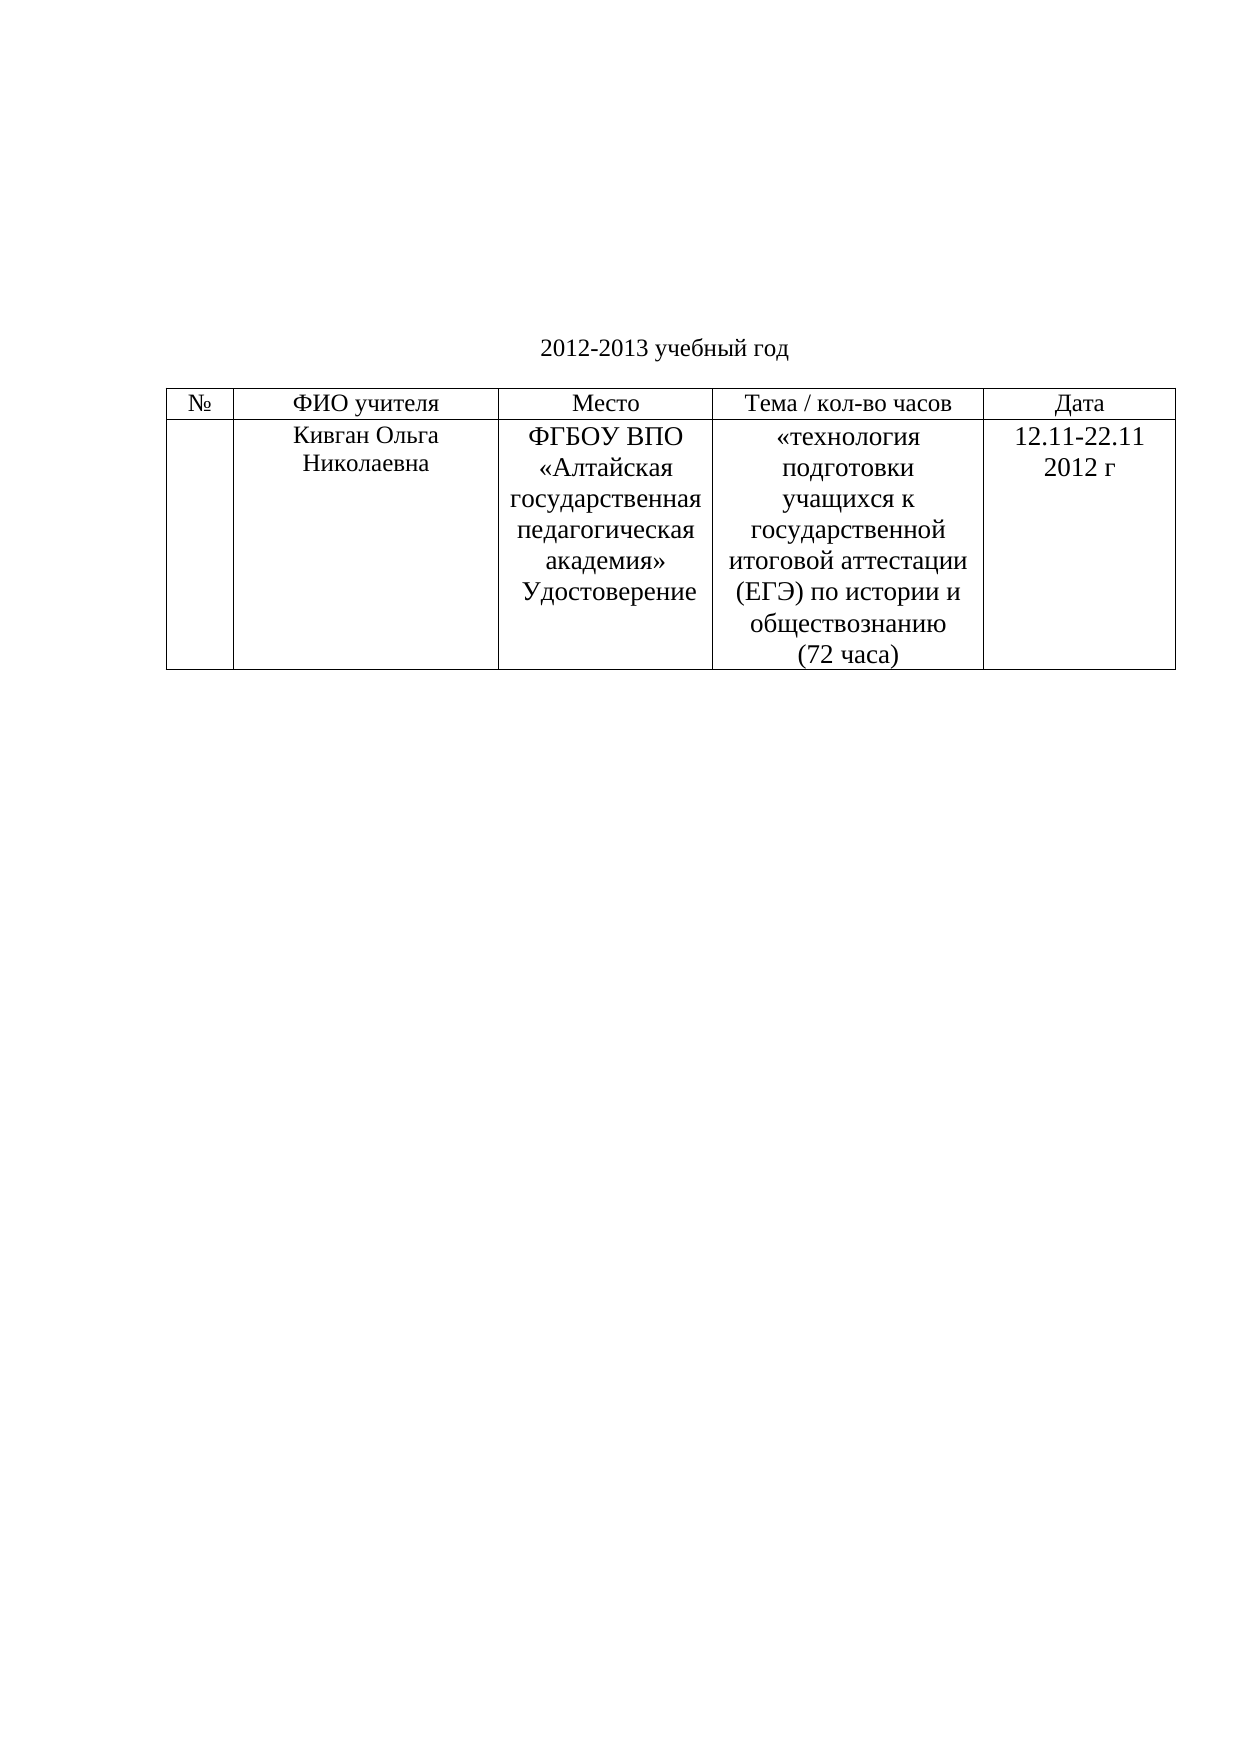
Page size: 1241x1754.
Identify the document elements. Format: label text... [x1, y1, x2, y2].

table_cell «технология подготовки учащихся к государственной итоговой аттестации (ЕГЭ) по истории и обществознанию (72 часа) [713, 420, 983, 669]
table_cell ФГБОУ ВПО «Алтайская государственная педагогическая академия» Удостоверение [499, 420, 712, 669]
table_cell Кивган Ольга Николаевна [234, 420, 498, 669]
table_header ФИО учителя [234, 389, 498, 419]
text 2012-2013 учебный год [177, 333, 1152, 362]
table_cell [167, 420, 233, 669]
table_header Дата [984, 389, 1175, 419]
table_header Тема / кол-во часов [713, 389, 983, 419]
table_header № [167, 389, 233, 419]
table_header Место [499, 389, 712, 419]
table_cell 12.11-22.11 2012 г [984, 420, 1175, 669]
